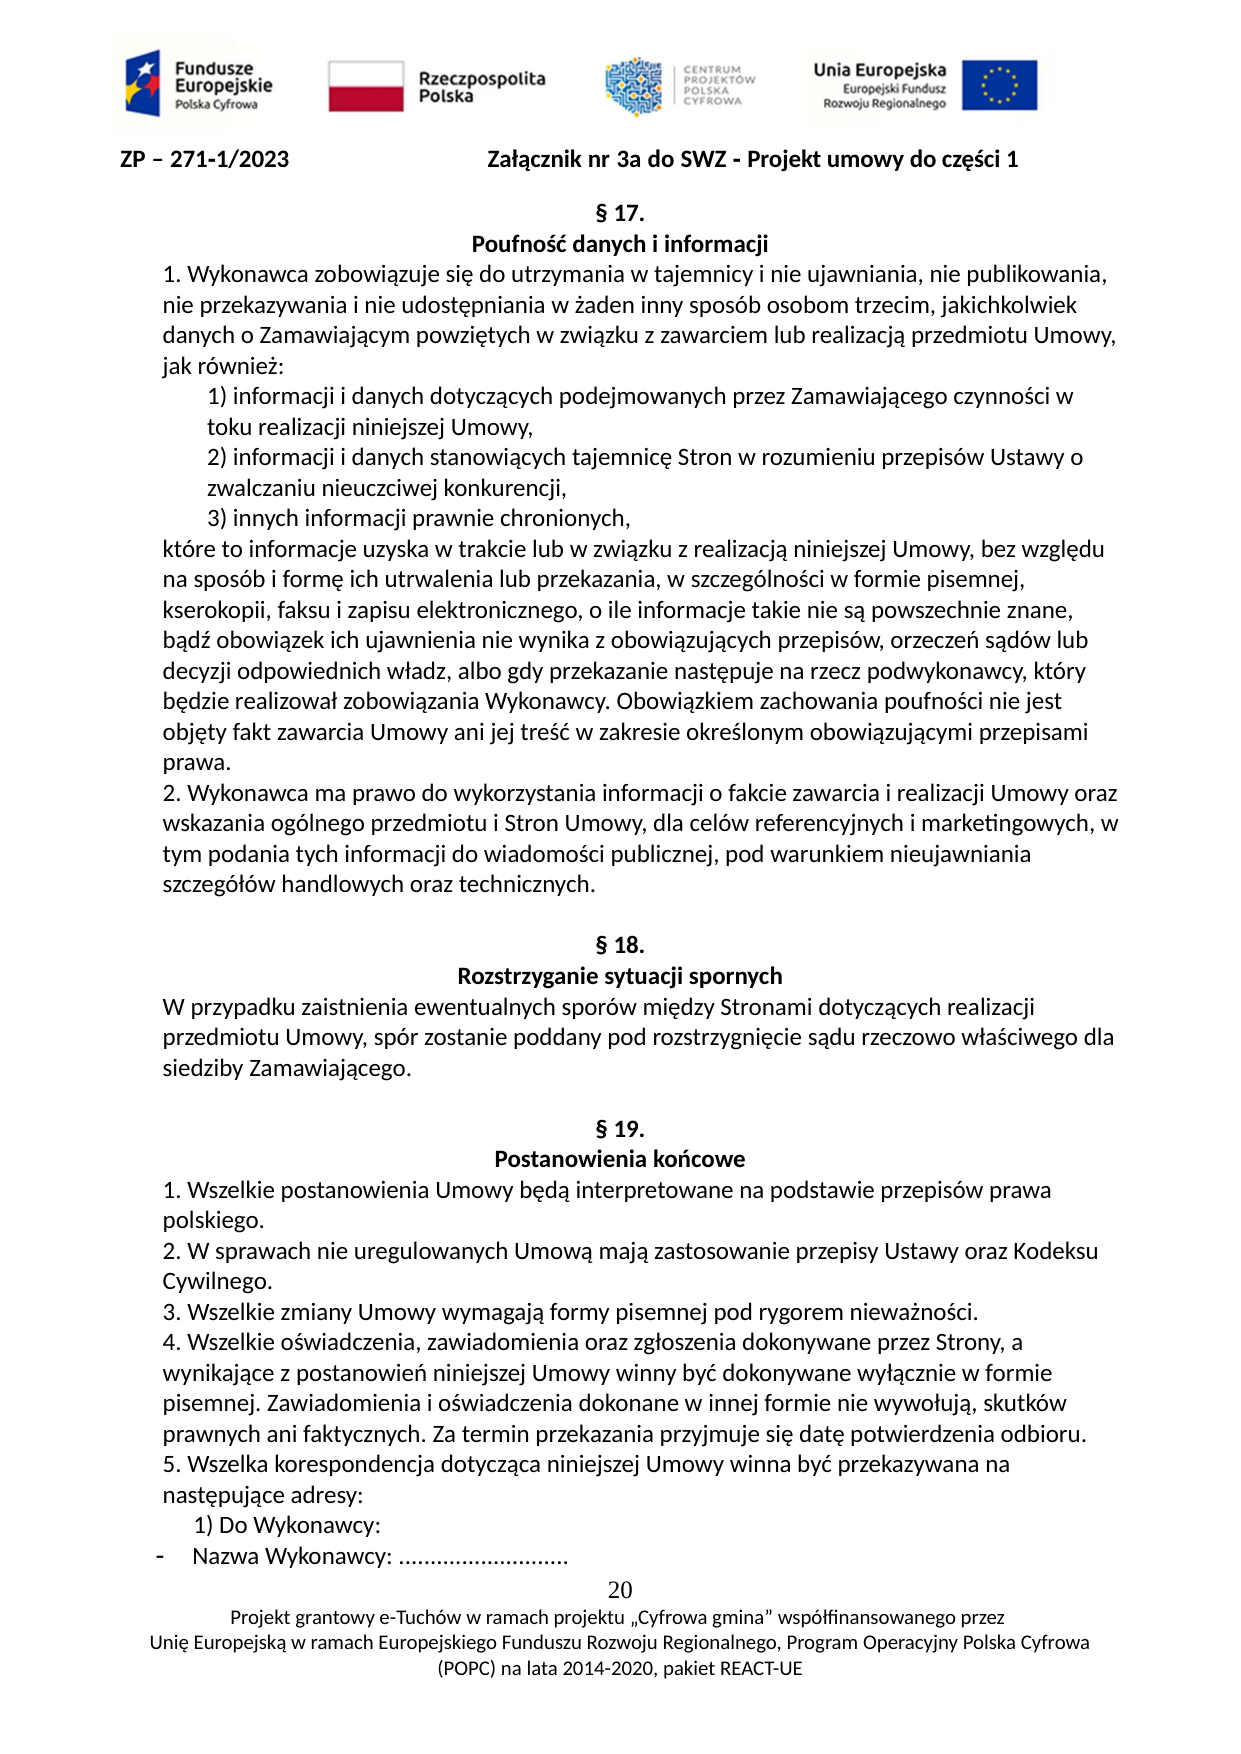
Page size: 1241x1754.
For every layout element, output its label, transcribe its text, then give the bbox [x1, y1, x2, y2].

text Poufność danych i informacji [118, 228, 1122, 258]
list 2. Wykonawca ma prawo do wykorzystania informacji o fakcie zawarcia i realizacji Umowy oraz wskazania ogólnego przedmiotu i Stron Umowy, dla celów referencyjnych i marketingowych, w tym podania tych informacji do wiadomości publicznej, pod warunkiem nieujawniania szczegółów handlowych oraz technicznych. [162, 777, 1122, 899]
text § 19. [118, 1113, 1122, 1143]
list 5. Wszelka korespondencja dotycząca niniejszej Umowy winna być przekazywana na następujące adresy: [162, 1448, 1122, 1509]
text Rozstrzyganie sytuacji spornych [118, 960, 1122, 991]
list 1. Wykonawca zobowiązuje się do utrzymania w tajemnicy i nie ujawniania, nie publikowania, nie przekazywania i nie udostępniania w żaden inny sposób osobom trzecim, jakichkolwiek danych o Zamawiającym powziętych w związku z zawarciem lub realizacją przedmiotu Umowy, jak również: [162, 258, 1122, 380]
text § 18. [118, 930, 1122, 960]
text które to informacje uzyska w trakcie lub w związku z realizacją niniejszej Umowy, bez względu na sposób i formę ich utrwalenia lub przekazania, w szczególności w formie pisemnej, kserokopii, faksu i zapisu elektronicznego, o ile informacje takie nie są powszechnie znane, bądź obowiązek ich ujawnienia nie wynika z obowiązujących przepisów, orzeczeń sądów lub decyzji odpowiednich władz, albo gdy przekazanie następuje na rzecz podwykonawcy, który będzie realizował zobowiązania Wykonawcy. Obowiązkiem zachowania poufności nie jest objęty fakt zawarcia Umowy ani jej treść w zakresie określonym obowiązującymi przepisami prawa. [162, 533, 1122, 777]
picture [108, 32, 1054, 140]
list Nazwa Wykonawcy: ........................... [156, 1540, 1122, 1571]
list W przypadku zaistnienia ewentualnych sporów między Stronami dotyczących realizacji przedmiotu Umowy, spór zostanie poddany pod rozstrzygnięcie sądu rzeczowo właściwego dla siedziby Zamawiającego. [162, 991, 1122, 1082]
list 1) informacji i danych dotyczących podejmowanych przez Zamawiającego czynności w toku realizacji niniejszej Umowy, [207, 380, 1122, 441]
list 1. Wszelkie postanowienia Umowy będą interpretowane na podstawie przepisów prawa polskiego. [162, 1174, 1122, 1235]
text Postanowienia końcowe [118, 1143, 1122, 1174]
list 2. W sprawach nie uregulowanych Umową mają zastosowanie przepisy Ustawy oraz Kodeksu Cywilnego. [162, 1235, 1122, 1296]
text § 17. [118, 197, 1122, 228]
list 4. Wszelkie oświadczenia, zawiadomienia oraz zgłoszenia dokonywane przez Strony, a wynikające z postanowień niniejszej Umowy winny być dokonywane wyłącznie w formie pisemnej. Zawiadomienia i oświadczenia dokonane w innej formie nie wywołują, skutków prawnych ani faktycznych. Za termin przekazania przyjmuje się datę potwierdzenia odbioru. [162, 1326, 1122, 1448]
list 1) Do Wykonawcy: [193, 1509, 1122, 1540]
list 2) informacji i danych stanowiących tajemnicę Stron w rozumieniu przepisów Ustawy o zwalczaniu nieuczciwej konkurencji, [207, 441, 1122, 502]
list 3. Wszelkie zmiany Umowy wymagają formy pisemnej pod rygorem nieważności. [162, 1296, 1122, 1326]
list 3) innych informacji prawnie chronionych, [207, 502, 1122, 533]
